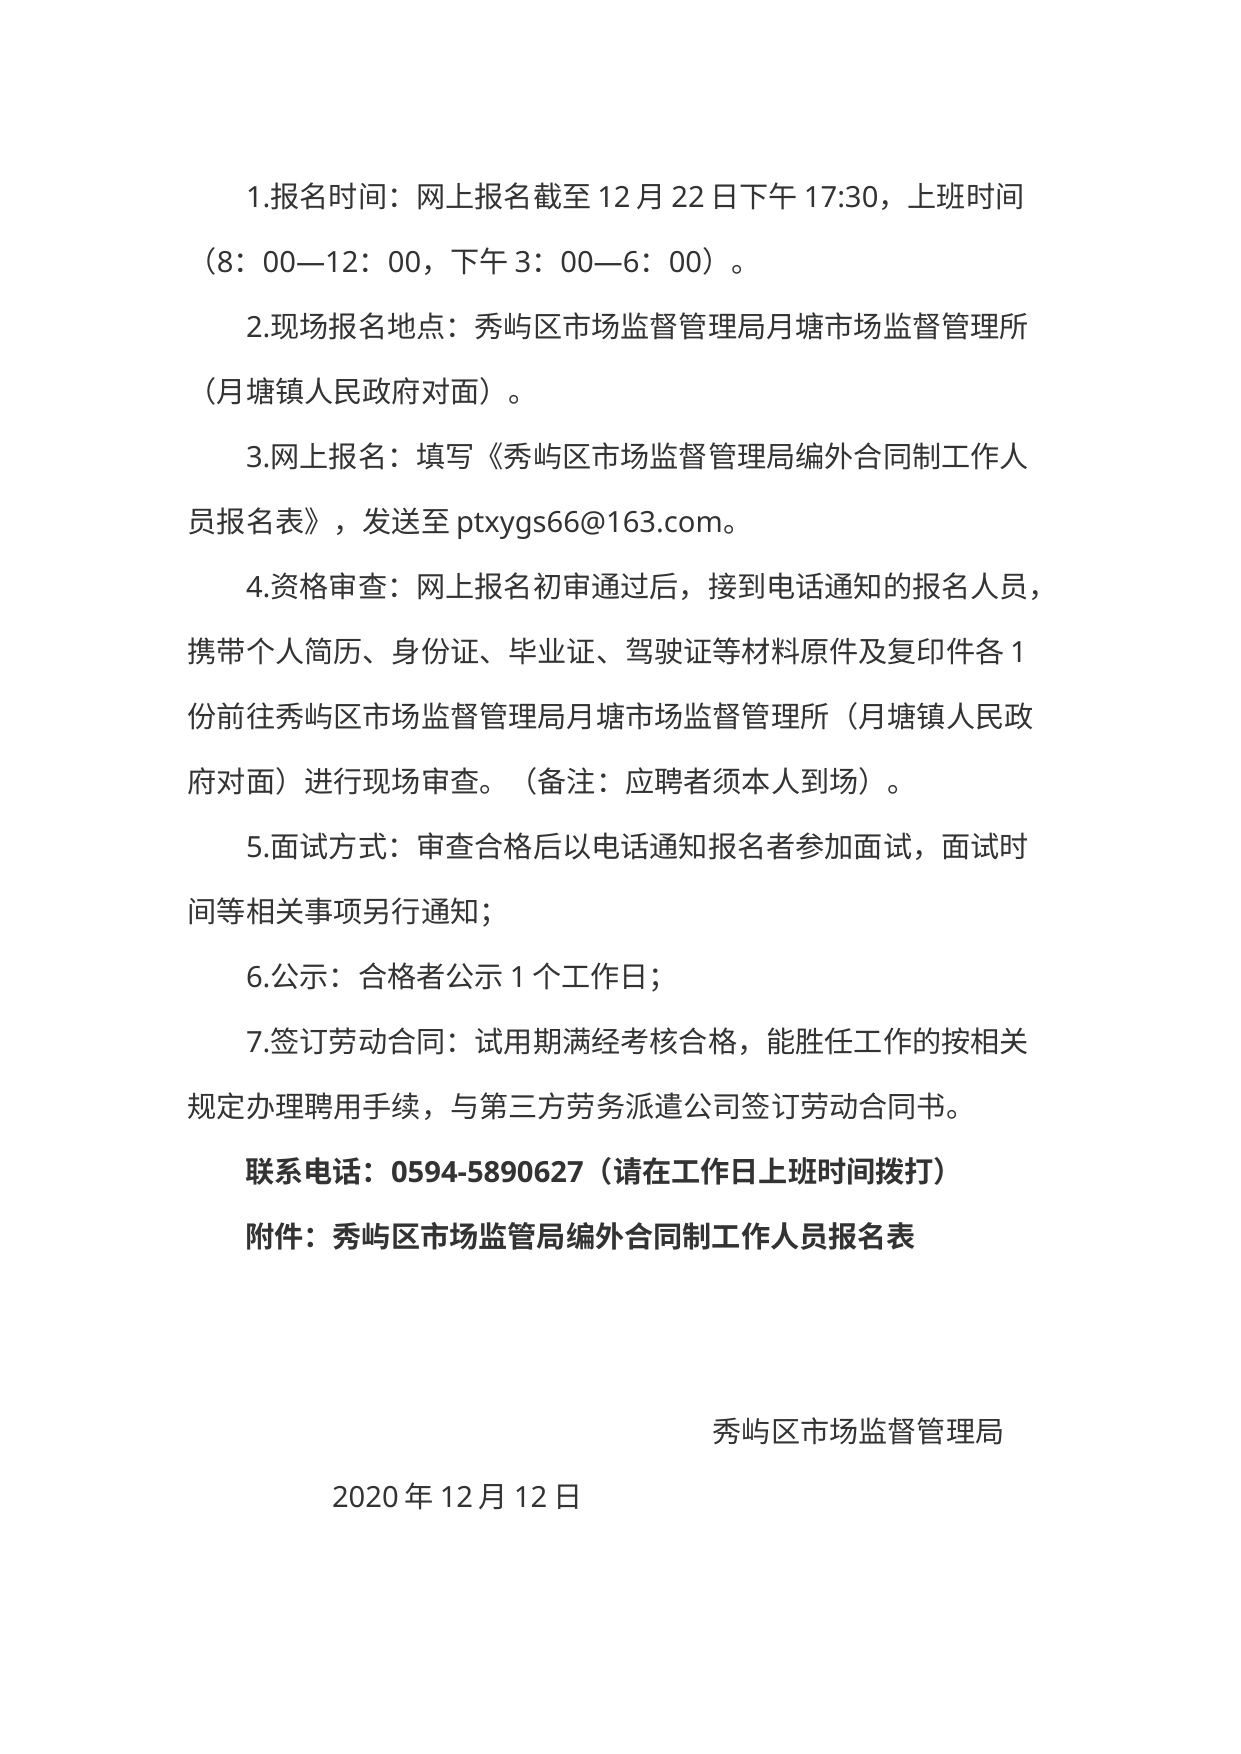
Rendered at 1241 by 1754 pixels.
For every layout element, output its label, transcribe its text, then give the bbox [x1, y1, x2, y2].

text 4.资格审查：网上报名初审通过后，接到电话通知的报名人员，携带个人简历、身份证、毕业证、驾驶证等材料原件及复印件各1份前往秀屿区市场监督管理局月塘市场监督管理所（月塘镇人民政府对面）进行现场审查。（备注：应聘者须本人到场）。 [187, 552, 1053, 812]
text 1.报名时间：网上报名截至12月22日下午17:30，上班时间（8：00—12：00，下午3：00—6：00）。 [187, 162, 1053, 292]
text 3.网上报名：填写《秀屿区市场监督管理局编外合同制工作人员报名表》，发送至ptxygs66@163.com。 [187, 422, 1053, 552]
text 6.公示：合格者公示1个工作日； [187, 942, 1053, 1007]
text 联系电话：0594-5890627（请在工作日上班时间拨打） [187, 1137, 1053, 1202]
text 5.面试方式：审查合格后以电话通知报名者参加面试，面试时间等相关事项另行通知； [187, 812, 1053, 942]
text 2.现场报名地点：秀屿区市场监督管理局月塘市场监督管理所（月塘镇人民政府对面）。 [187, 292, 1053, 422]
text 2020年12月12日 [187, 1462, 1053, 1527]
text 附件：秀屿区市场监管局编外合同制工作人员报名表 [187, 1202, 1053, 1267]
text 秀屿区市场监督管理局 [187, 1397, 1053, 1462]
text 7.签订劳动合同：试用期满经考核合格，能胜任工作的按相关规定办理聘用手续，与第三方劳务派遣公司签订劳动合同书。 [187, 1007, 1053, 1137]
